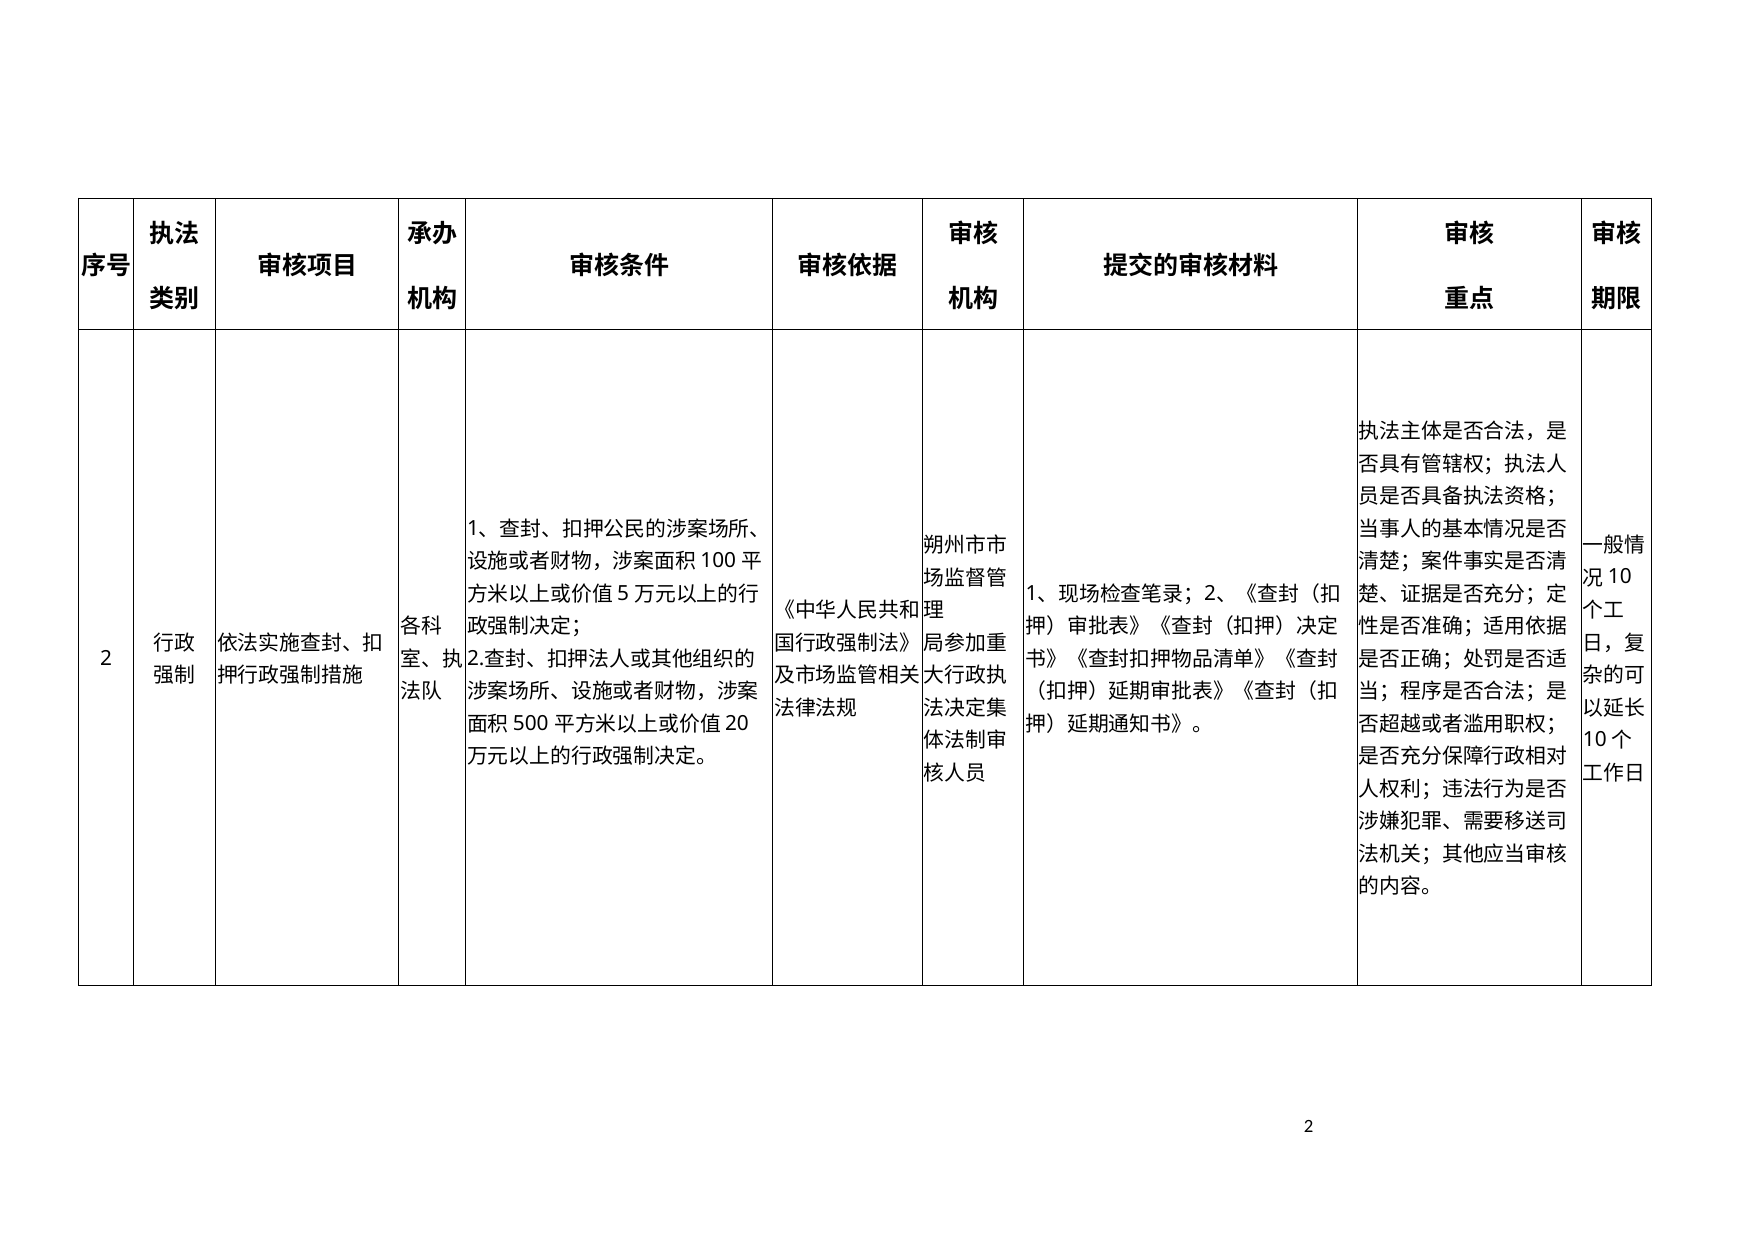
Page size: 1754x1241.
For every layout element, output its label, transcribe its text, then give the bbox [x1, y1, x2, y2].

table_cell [1358, 330, 1581, 985]
table_cell 序号 [79, 199, 133, 329]
table_cell 提交的审核材料 [1024, 199, 1357, 329]
table_cell 审核 期限 [1582, 199, 1651, 329]
table_cell 朔州市市场监督管理 局参加重大行政执法决定集体法制审核人员 [923, 330, 1023, 985]
table_cell 《中华人民共和国行政强制法》及市场监管相关法律法规 [773, 330, 922, 985]
table_cell 审核条件 [466, 199, 772, 329]
table_cell 审核 重点 [1358, 199, 1581, 329]
table_cell 1、现场检查笔录；2、《查封（扣押）审批表》《查封（扣押）决定书》《查封扣押物品清单》《查封（扣押）延期审批表》《查封（扣押）延期通知书》。 [1024, 330, 1357, 985]
table_cell 执法 类别 [134, 199, 215, 329]
table_cell 2 [79, 330, 133, 985]
table_cell 1、查封、扣押公民的涉案场所、设施或者财物，涉案面积100 平方米以上或价值5 万元以上的行政强制决定； 2.查封、扣押法人或其他组织的涉案场所、设施或者财物，涉案面积500 平方米以上或价值20 万元以上的行政强制决定。 [466, 330, 772, 985]
table_cell 审核依据 [773, 199, 922, 329]
table_cell 审核项目 [216, 199, 398, 329]
table_cell 各科室、执法队 [399, 330, 465, 985]
table_cell 承办机构 [399, 199, 465, 329]
table_cell 依法实施查封、扣押行政强制措施 [216, 330, 398, 985]
table_cell 行政 强制 [134, 330, 215, 985]
table_cell 审核 机构 [923, 199, 1023, 329]
table_cell 一般情况10个工日，复杂的可以延长10个工作日 [1582, 330, 1651, 985]
